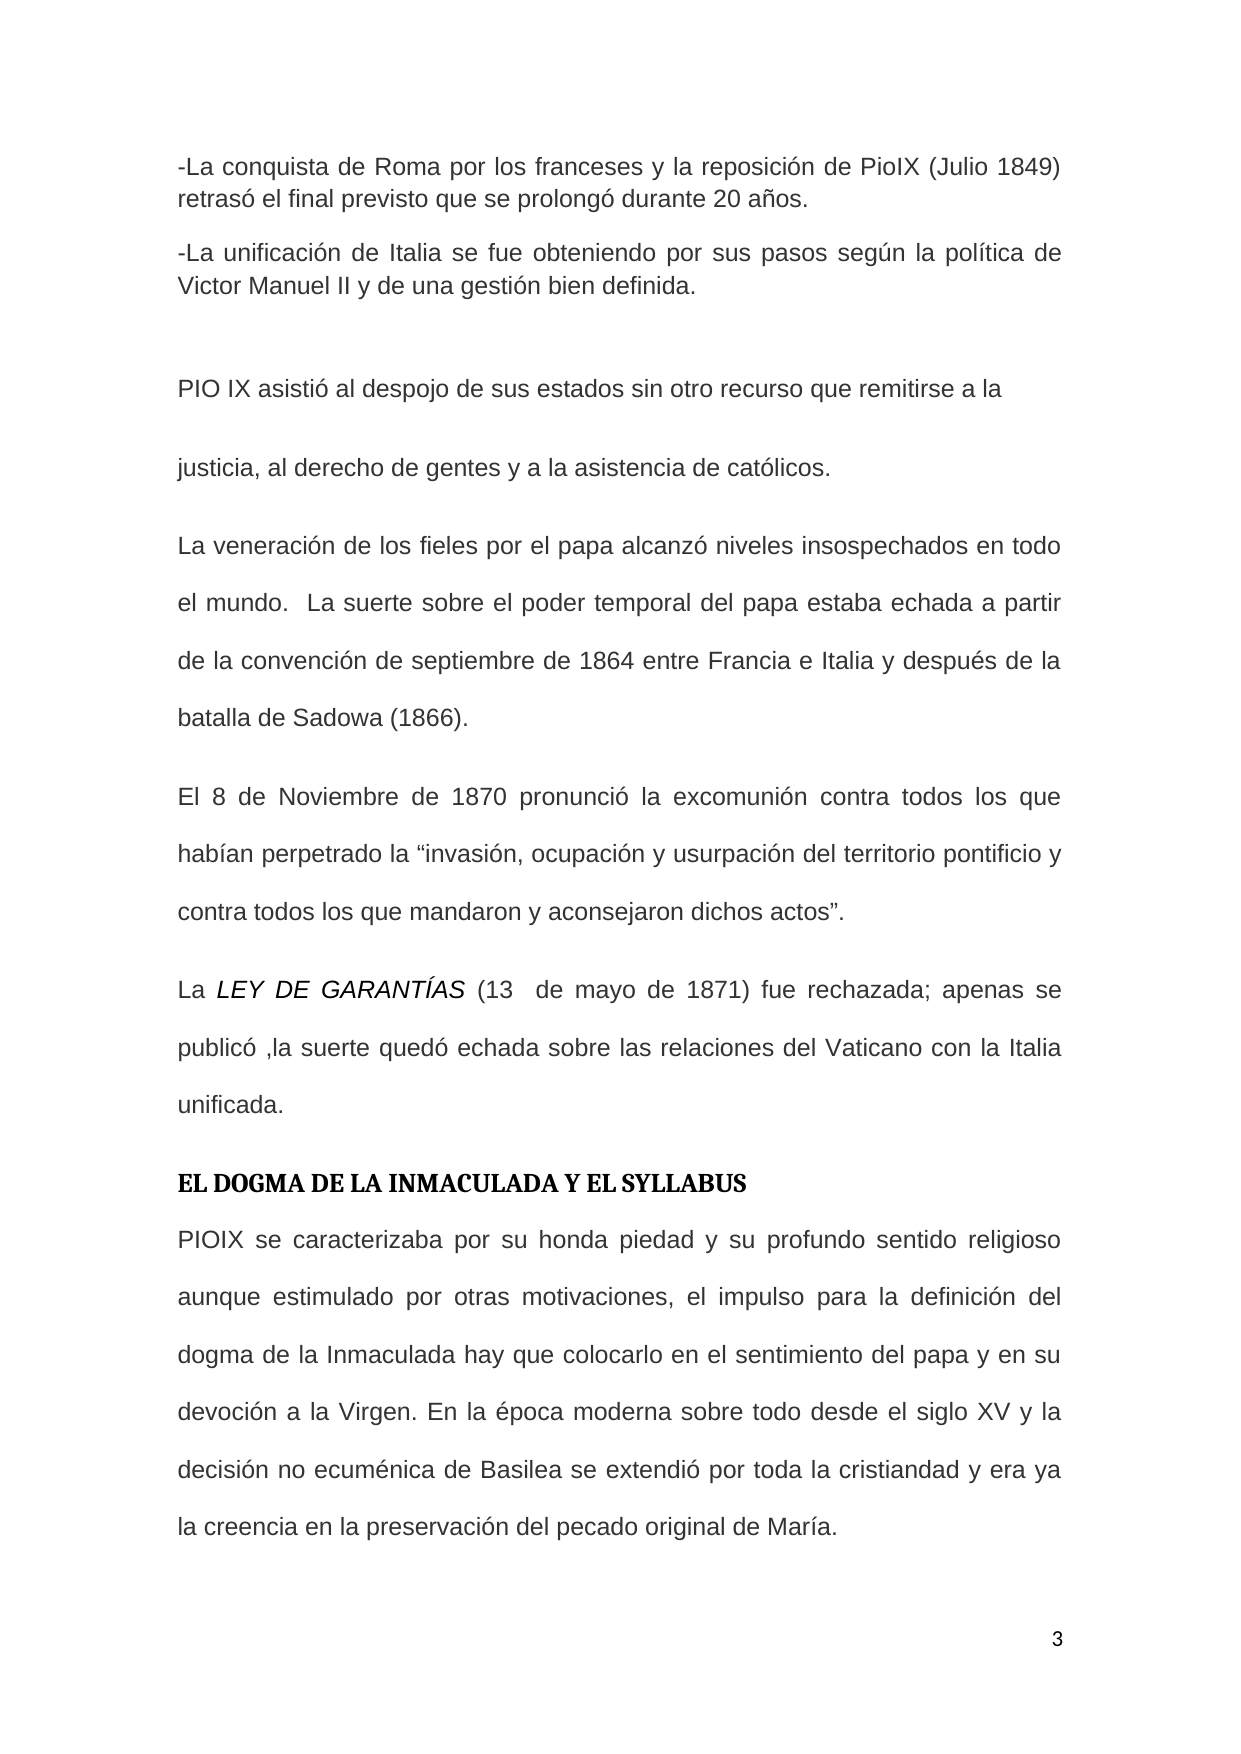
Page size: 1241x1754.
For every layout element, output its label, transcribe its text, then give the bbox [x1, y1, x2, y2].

text La veneración de los fieles por el papa alcanzó niveles insospechados en todo el mundo. La suerte sobre el poder temporal del papa estaba echada a partir de la convención de septiembre de 1864 entre Francia e Italia y después de la batalla de Sadowa (1866). [177, 531, 1063, 732]
text -La conquista de Roma por los franceses y la reposición de PioIX (Julio 1849) retrasó el final previsto que se prolongó durante 20 años. [177, 148, 1063, 213]
text PIOIX se caracterizaba por su honda piedad y su profundo sentido religioso aunque estimulado por otras motivaciones, el impulso para la definición del dogma de la Inmaculada hay que colocarlo en el sentimiento del papa y en su devoción a la Virgen. En la época moderna sobre todo desde el siglo XV y la decisión no ecuménica de Basilea se extendió por toda la cristiandad y era ya la creencia en la preservación del pecado original de María. [177, 1225, 1063, 1541]
text El 8 de Noviembre de 1870 pronunció la excomunión contra todos los que habían perpetrado la “invasión, ocupación y usurpación del territorio pontificio y contra todos los que mandaron y aconsejaron dichos actos”. [177, 782, 1063, 925]
text La LEY DE GARANTÍAS (13 de mayo de 1871) fue rechazada; apenas se publicó ,la suerte quedó echada sobre las relaciones del Vaticano con la Italia unificada. [177, 975, 1063, 1119]
subtitle EL DOGMA DE LA INMACULADA Y EL SYLLABUS [177, 1168, 1063, 1199]
text PIO IX asistió al despojo de sus estados sin otro recurso que remitirse a la [177, 374, 1063, 403]
text -La unificación de Italia se fue obteniendo por sus pasos según la política de Victor Manuel II y de una gestión bien definida. [177, 234, 1063, 300]
text justicia, al derecho de gentes y a la asistencia de católicos. [177, 452, 1063, 481]
